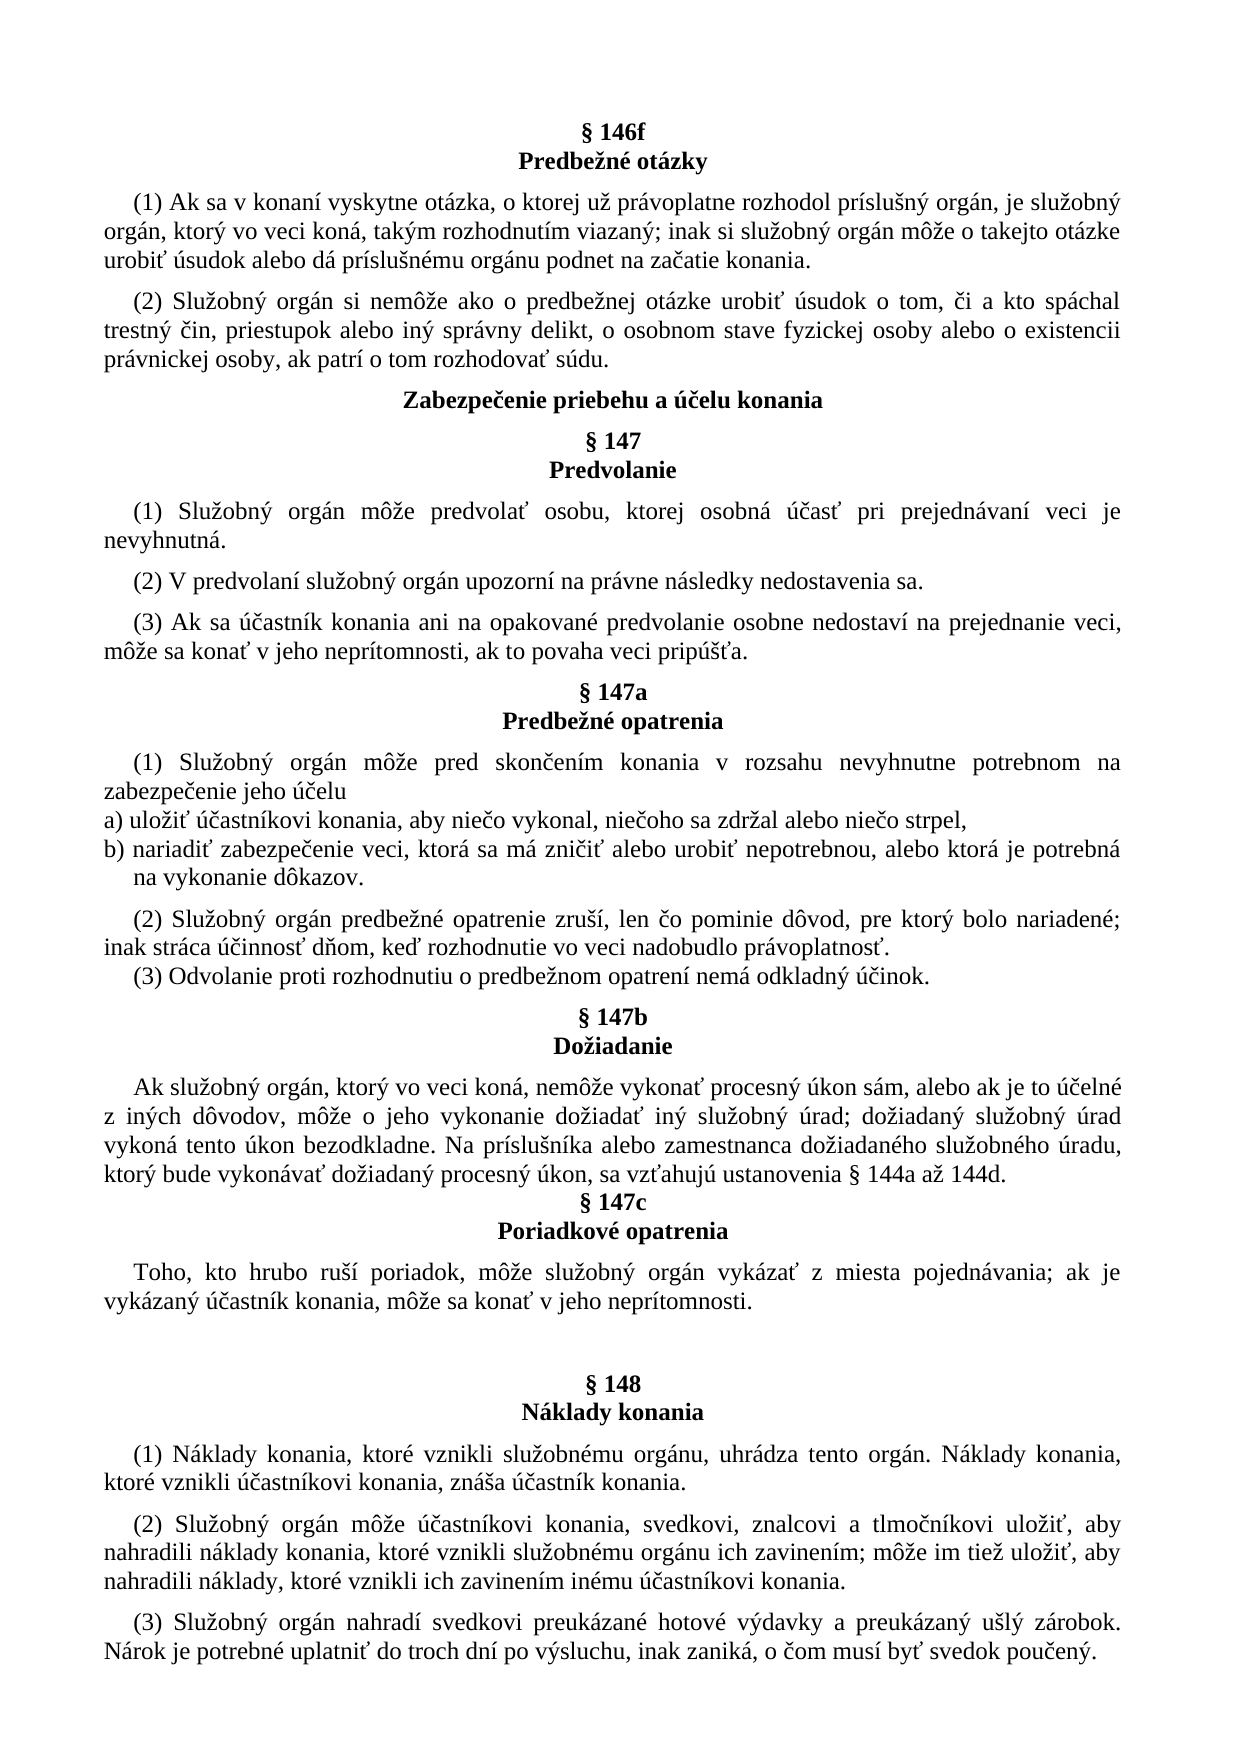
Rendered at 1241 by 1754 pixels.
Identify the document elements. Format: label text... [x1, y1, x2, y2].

text (2) Služobný orgán môže účastníkovi konania, svedkovi, znalcovi a tlmočníkovi uložiť, aby nahradili náklady konania, ktoré vznikli služobnému orgánu ich zavinením; môže im tiež uložiť, aby nahradili náklady, ktoré vznikli ich zavinením inému účastníkovi konania. [103, 1509, 1122, 1595]
text (1) Služobný orgán môže predvolať osobu, ktorej osobná účasť pri prejednávaní veci je nevyhnutná. [103, 496, 1122, 554]
text Dožiadanie [103, 1031, 1122, 1060]
text (1) Ak sa v konaní vyskytne otázka, o ktorej už právoplatne rozhodol príslušný orgán, je služobný orgán, ktorý vo veci koná, takým rozhodnutím viazaný; inak si služobný orgán môže o takejto otázke urobiť úsudok alebo dá príslušnému orgánu podnet na začatie konania. [103, 187, 1122, 274]
text (1) Služobný orgán môže pred skončením konania v rozsahu nevyhnutne potrebnom na zabezpečenie jeho účelu [103, 747, 1122, 805]
text § 148 [103, 1369, 1122, 1397]
text Predbežné otázky [103, 146, 1122, 175]
text a) uložiť účastníkovi konania, aby niečo vykonal, niečoho sa zdržal alebo niečo strpel, [103, 805, 1122, 834]
text (3) Odvolanie proti rozhodnutiu o predbežnom opatrení nemá odkladný účinok. [103, 961, 1122, 990]
text (3) Služobný orgán nahradí svedkovi preukázané hotové výdavky a preukázaný ušlý zárobok. Nárok je potrebné uplatniť do troch dní po výsluchu, inak zaniká, o čom musí byť svedok poučený. [103, 1607, 1122, 1665]
text Predbežné opatrenia [103, 706, 1122, 735]
text Zabezpečenie priebehu a účelu konania [103, 385, 1122, 414]
text Poriadkové opatrenia [103, 1216, 1122, 1245]
text § 147a [103, 677, 1122, 706]
text § 147 [103, 426, 1122, 455]
text § 147b [103, 1002, 1122, 1031]
text (3) Ak sa účastník konania ani na opakované predvolanie osobne nedostaví na prejednanie veci, môže sa konať v jeho neprítomnosti, ak to povaha veci pripúšťa. [103, 607, 1122, 665]
text Predvolanie [103, 455, 1122, 484]
text (2) V predvolaní služobný orgán upozorní na právne následky nedostavenia sa. [103, 566, 1122, 595]
text Toho, kto hrubo ruší poriadok, môže služobný orgán vykázať z miesta pojednávania; ak je vykázaný účastník konania, môže sa konať v jeho neprítomnosti. [103, 1257, 1122, 1315]
text Náklady konania [103, 1397, 1122, 1426]
text (2) Služobný orgán si nemôže ako o predbežnej otázke urobiť úsudok o tom, či a kto spáchal trestný čin, priestupok alebo iný správny delikt, o osobnom stave fyzickej osoby alebo o existencii právnickej osoby, ak patrí o tom rozhodovať súdu. [103, 286, 1122, 372]
text (2) Služobný orgán predbežné opatrenie zruší, len čo pominie dôvod, pre ktorý bolo nariadené; inak stráca účinnosť dňom, keď rozhodnutie vo veci nadobudlo právoplatnosť. [103, 904, 1122, 961]
text (1) Náklady konania, ktoré vznikli služobnému orgánu, uhrádza tento orgán. Náklady konania, ktoré vznikli účastníkovi konania, znáša účastník konania. [103, 1439, 1122, 1496]
text Ak služobný orgán, ktorý vo veci koná, nemôže vykonať procesný úkon sám, alebo ak je to účelné z iných dôvodov, môže o jeho vykonanie dožiadať iný služobný úrad; dožiadaný služobný úrad vykoná tento úkon bezodkladne. Na príslušníka alebo zamestnanca dožiadaného služobného úradu, ktorý bude vykonávať dožiadaný procesný úkon, sa vzťahujú ustanovenia § 144a až 144d. [103, 1072, 1122, 1187]
text § 147c [103, 1187, 1122, 1216]
text § 146f [103, 117, 1122, 146]
text b) nariadiť zabezpečenie veci, ktorá sa má zničiť alebo urobiť nepotrebnou, alebo ktorá je potrebná na vykonanie dôkazov. [103, 834, 1122, 891]
